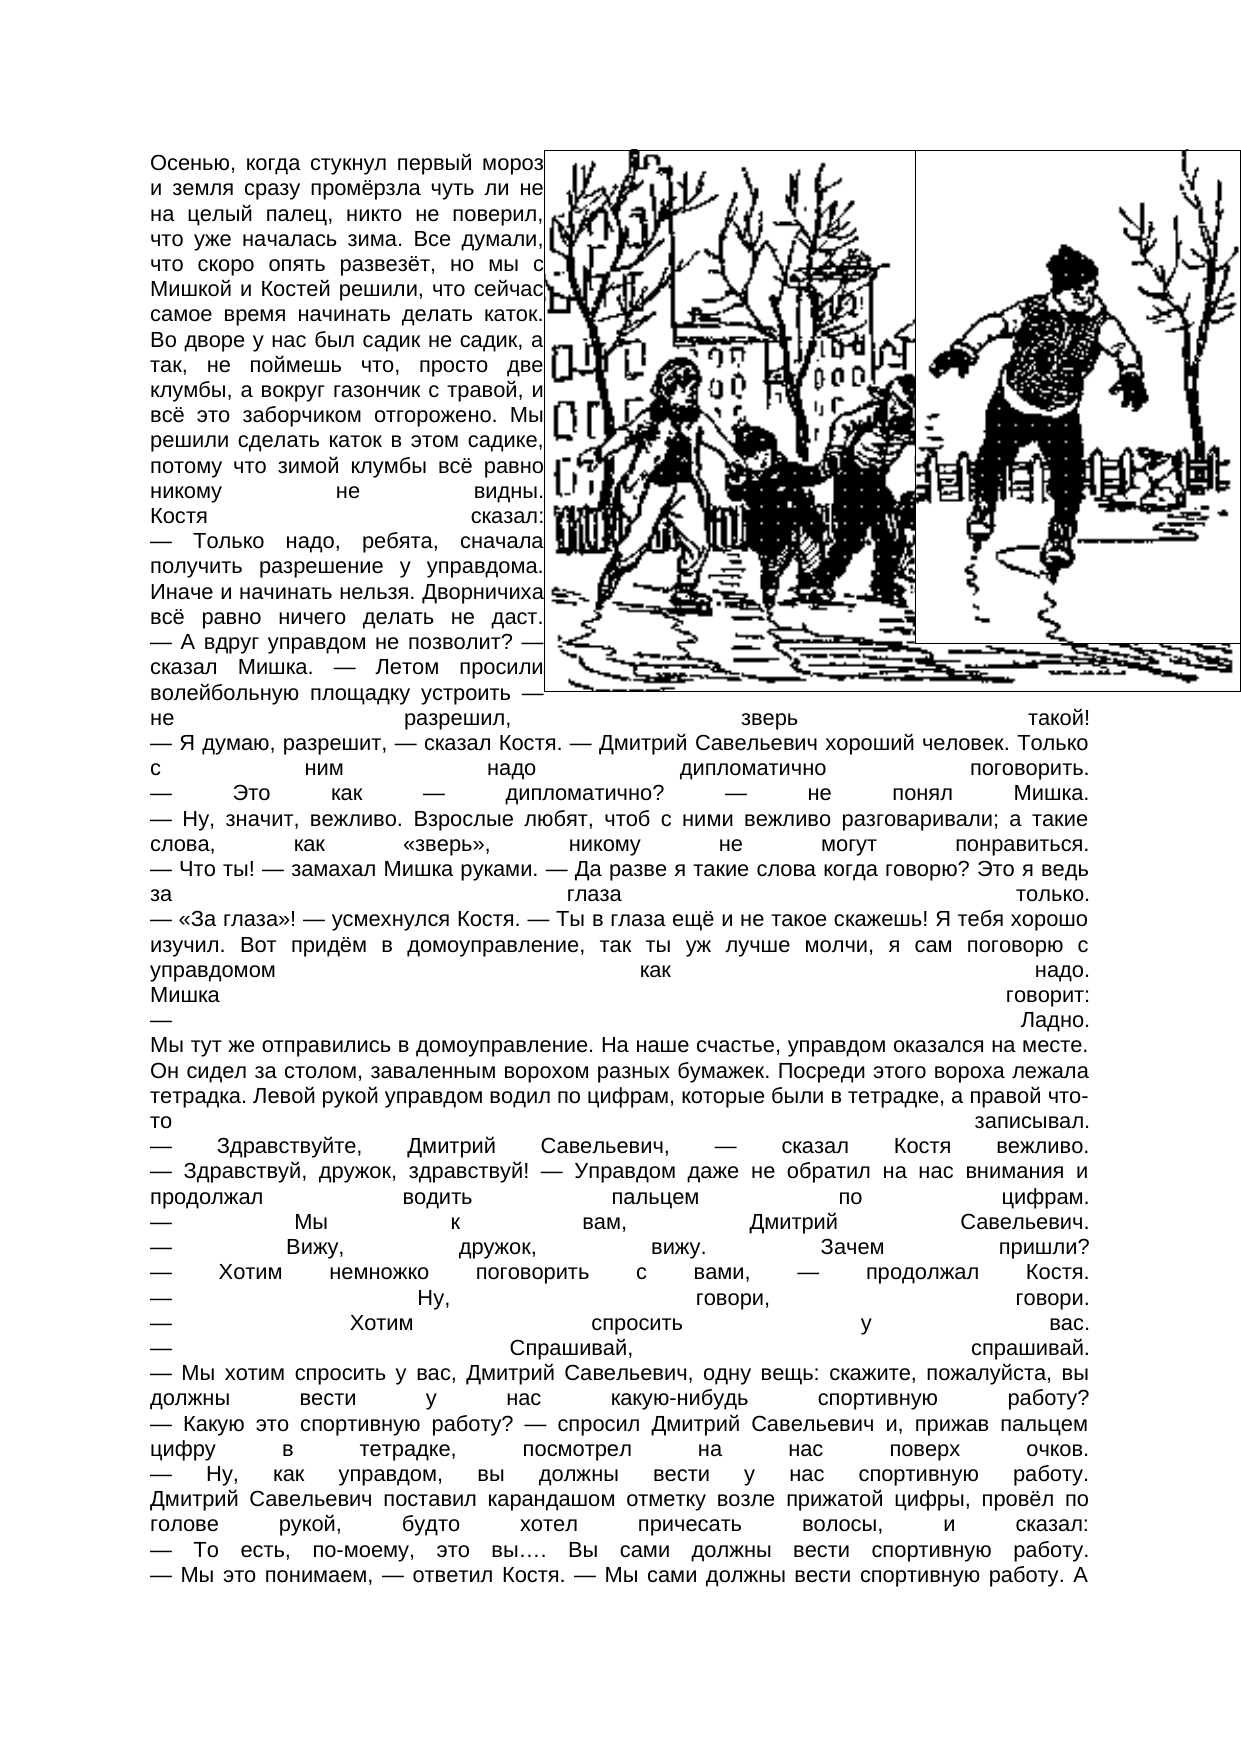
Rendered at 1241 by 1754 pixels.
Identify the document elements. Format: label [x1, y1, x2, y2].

picture [916, 151, 1240, 643]
text [150, 150, 1090, 1587]
picture [545, 151, 1240, 691]
